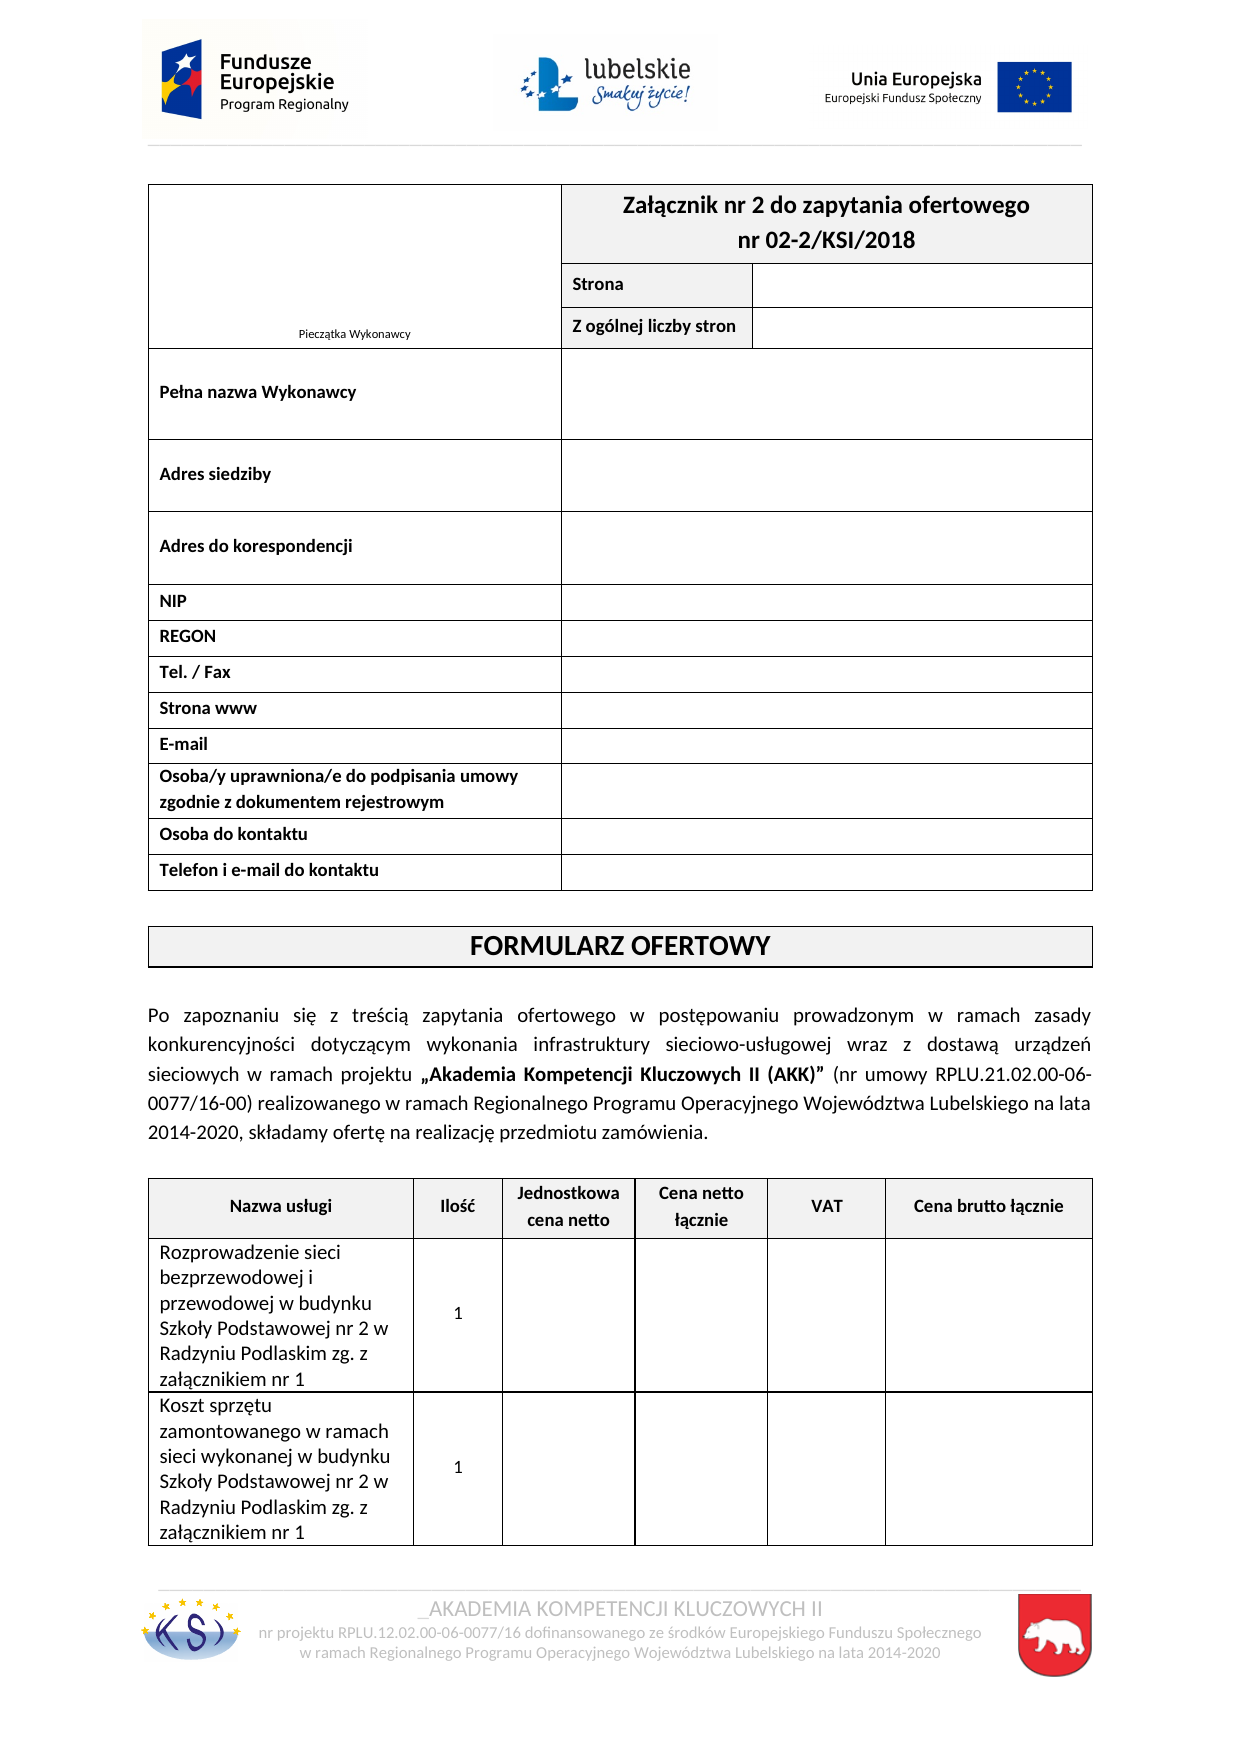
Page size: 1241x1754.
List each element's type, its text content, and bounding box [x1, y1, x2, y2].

table_cell [562, 855, 1092, 889]
table_cell 1 [414, 1393, 502, 1545]
table_cell Koszt sprzętu zamontowanego w ramach sieci wykonanej w budynku Szkoły Podstawowej nr 2 w Radzyniu Podlaskim zg. z załącznikiem nr 1 [149, 1393, 413, 1545]
table_cell [753, 264, 1092, 307]
table_cell [562, 440, 1092, 511]
table_header Pieczątka Wykonawcy [149, 185, 561, 348]
table_cell Strona www [149, 693, 561, 727]
table_header FORMULARZ OFERTOWY [149, 927, 1092, 966]
table_header Nazwa usługi [149, 1179, 413, 1238]
table_cell [562, 764, 1092, 818]
table_header VAT [768, 1179, 885, 1238]
table_cell [636, 1239, 767, 1391]
table_header Cena brutto łącznie [886, 1179, 1092, 1238]
table_cell [562, 512, 1092, 584]
picture [493, 34, 718, 131]
table_cell NIP [149, 585, 561, 620]
table_cell [753, 308, 1092, 348]
table_cell Adres do korespondencji [149, 512, 561, 584]
table_header Ilość [414, 1179, 502, 1238]
table_cell REGON [149, 621, 561, 656]
table_cell Telefon i e-mail do kontaktu [149, 855, 561, 889]
table_cell [562, 693, 1092, 727]
table_cell E-mail [149, 729, 561, 763]
table_cell [886, 1239, 1092, 1391]
table_header Załącznik nr 2 do zapytania ofertowego nr 02-2/KSI/2018 [562, 185, 1092, 263]
table_cell 1 [414, 1239, 502, 1391]
table_cell [768, 1239, 885, 1391]
table_cell Osoba do kontaktu [149, 819, 561, 854]
picture [809, 45, 1088, 129]
table_header Jednostkowa cena netto [503, 1179, 634, 1238]
table_cell [562, 349, 1092, 439]
table_cell [636, 1393, 767, 1545]
table_cell [562, 585, 1092, 620]
table_cell [562, 729, 1092, 763]
table_cell [562, 819, 1092, 854]
table_cell Strona [562, 264, 752, 307]
table_header Cena netto łącznie [636, 1179, 767, 1238]
table_cell [562, 657, 1092, 692]
table_cell Tel. / Fax [149, 657, 561, 692]
table_cell Rozprowadzenie sieci bezprzewodowej i przewodowej w budynku Szkoły Podstawowej nr 2 w Radzyniu Podlaskim zg. z załącznikiem nr 1 [149, 1239, 413, 1391]
table_cell Z ogólnej liczby stron [562, 308, 752, 348]
table_cell [503, 1239, 634, 1391]
table_cell Adres siedziby [149, 440, 561, 511]
table_cell Osoba/y uprawniona/e do podpisania umowy zgodnie z dokumentem rejestrowym [149, 764, 561, 818]
table_cell [503, 1393, 634, 1545]
table_cell Pełna nazwa Wykonawcy [149, 349, 561, 439]
table_cell [768, 1393, 885, 1545]
picture [142, 19, 368, 139]
table_cell [886, 1393, 1092, 1545]
table_cell [562, 621, 1092, 656]
picture [1018, 1594, 1093, 1678]
text Po zapoznaniu się z treścią zapytania ofertowego w postępowaniu prowadzonym w ramach zasady konkurencyjności dotyczącym wykonania infrastruktury sieciowo-usługowej wraz z dostawą urządzeń sieciowych w ramach projektu „Akademia Kompetencji Kluczowych II (AKK)” (nr umowy RPLU.21.02.00-06-0077/16-00) realizowanego w ramach Regionalnego Programu Operacyjnego Województwa Lubelskiego na lata 2014-2020, składamy ofertę na realizację przedmiotu zamówienia. [148, 1002, 1093, 1144]
